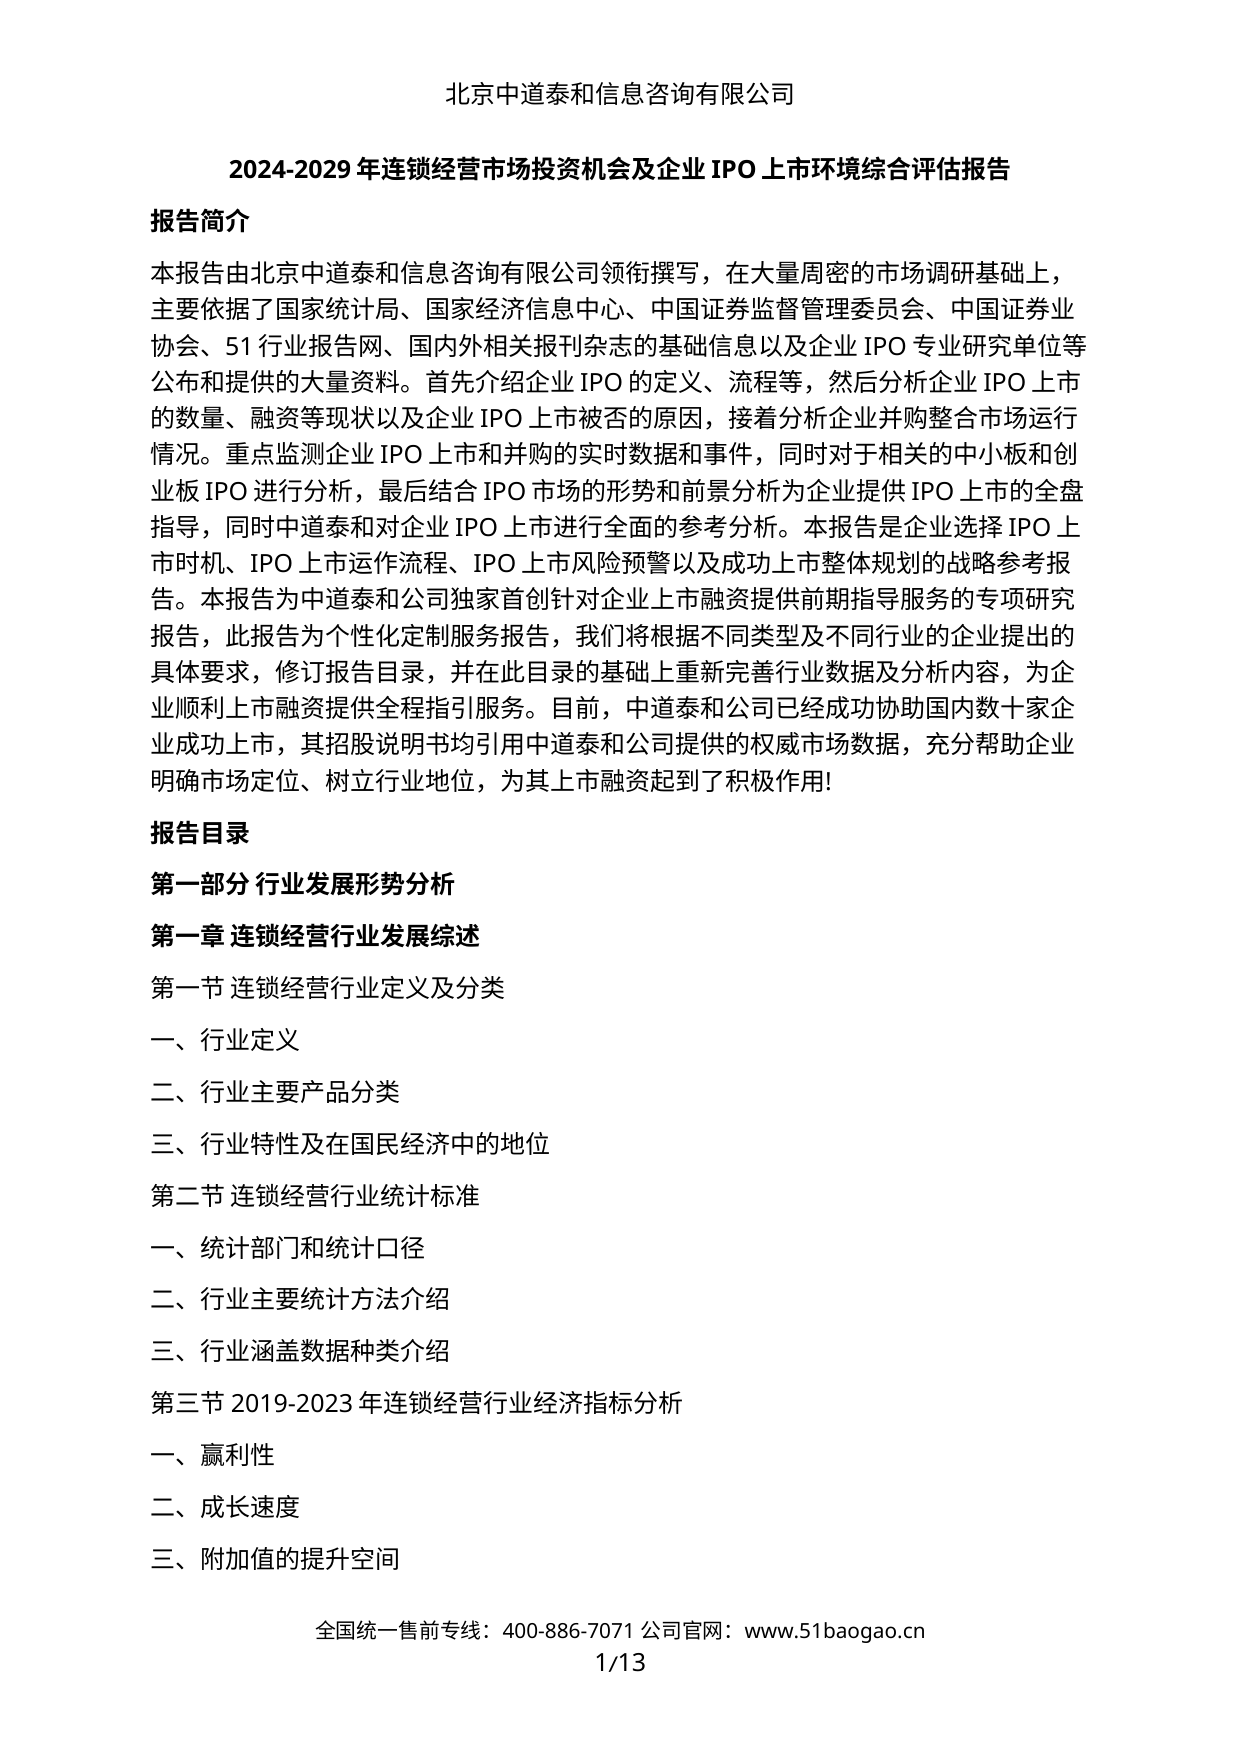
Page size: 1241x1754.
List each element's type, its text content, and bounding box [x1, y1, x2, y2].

text 报告目录 [150, 813, 1090, 849]
text 报告简介 [150, 202, 1090, 238]
text 第三节 2019-2023年连锁经营行业经济指标分析 [150, 1384, 1090, 1420]
text 二、成长速度 [150, 1487, 1090, 1524]
text 三、行业涵盖数据种类介绍 [150, 1332, 1090, 1368]
text 三、行业特性及在国民经济中的地位 [150, 1124, 1090, 1161]
text 第一章 连锁经营行业发展综述 [150, 917, 1090, 953]
text 第一部分 行业发展形势分析 [150, 865, 1090, 901]
text 一、赢利性 [150, 1436, 1090, 1472]
text 一、行业定义 [150, 1021, 1090, 1057]
text 第二节 连锁经营行业统计标准 [150, 1176, 1090, 1212]
text 二、行业主要产品分类 [150, 1072, 1090, 1109]
text 2024-2029年连锁经营市场投资机会及企业IPO上市环境综合评估报告 [150, 150, 1090, 186]
text 二、行业主要统计方法介绍 [150, 1280, 1090, 1316]
text 三、附加值的提升空间 [150, 1539, 1090, 1576]
text 本报告由北京中道泰和信息咨询有限公司领衔撰写，在大量周密的市场调研基础上，主要依据了国家统计局、国家经济信息中心、中国证券监督管理委员会、中国证券业协会、51行业报告网、国内外相关报刊杂志的基础信息以及企业IPO专业研究单位等公布和提供的大量资料。首先介绍企业IPO的定义、流程等，然后分析企业IPO上市的数量、融资等现状以及企业IPO上市被否的原因，接着分析企业并购整合市场运行情况。重点监测企业IPO上市和并购的实时数据和事件，同时对于相关的中小板和创业板IPO进行分析，最后结合IPO市场的形势和前景分析为企业提供IPO上市的全盘指导，同时中道泰和对企业IPO上市进行全面的参考分析。本报告是企业选择IPO上市时机、IPO上市运作流程、IPO上市风险预警以及成功上市整体规划的战略参考报告。本报告为中道泰和公司独家首创针对企业上市融资提供前期指导服务的专项研究报告，此报告为个性化定制服务报告，我们将根据不同类型及不同行业的企业提出的具体要求，修订报告目录，并在此目录的基础上重新完善行业数据及分析内容，为企业顺利上市融资提供全程指引服务。目前，中道泰和公司已经成功协助国内数十家企业成功上市，其招股说明书均引用中道泰和公司提供的权威市场数据，充分帮助企业明确市场定位、树立行业地位，为其上市融资起到了积极作用! [150, 254, 1090, 797]
text 一、统计部门和统计口径 [150, 1228, 1090, 1264]
text 第一节 连锁经营行业定义及分类 [150, 969, 1090, 1005]
